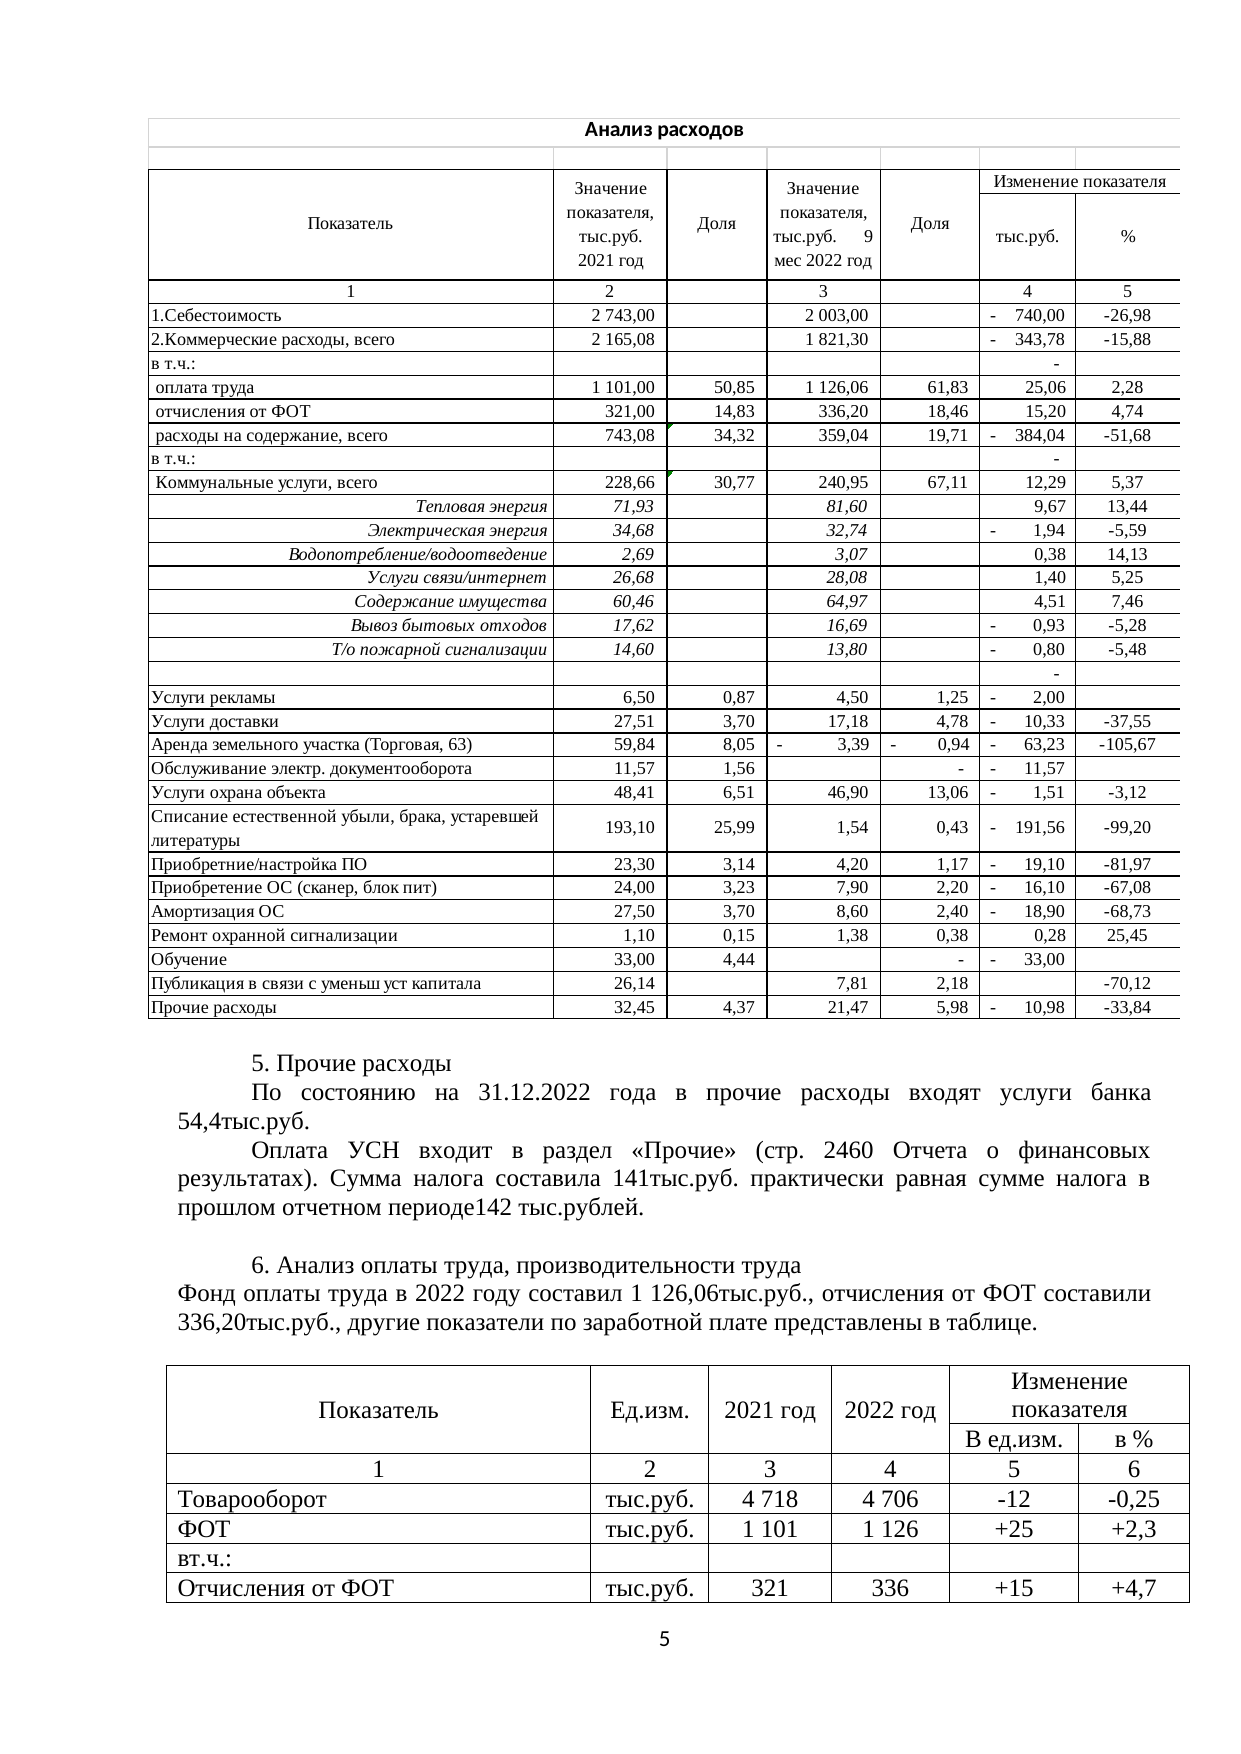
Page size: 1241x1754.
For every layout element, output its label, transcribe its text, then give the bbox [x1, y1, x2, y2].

table_cell 1 126 [832, 1514, 949, 1542]
table_cell 2 [591, 1454, 708, 1483]
table_cell в % [1079, 1424, 1189, 1453]
table_cell 3 [709, 1454, 831, 1483]
text Фонд оплаты труда в 2022 году составил 1 126,06тыс.руб., отчисления от ФОТ составили 336,20тыс.руб., другие показатели по заработной плате представлены в таблице. [177, 1278, 1152, 1336]
table_cell В ед.изм. [950, 1424, 1078, 1453]
table_cell Отчисления от ФОТ [167, 1573, 590, 1602]
table_cell 336 [832, 1573, 949, 1602]
table_header 2022 год [832, 1366, 949, 1453]
table_cell [709, 1544, 831, 1572]
table_cell -0,25 [1079, 1484, 1189, 1513]
table_cell +4,7 [1079, 1573, 1189, 1602]
table_cell [1079, 1544, 1189, 1572]
table_cell тыс.руб. [591, 1573, 708, 1602]
table_header Ед.изм. [591, 1366, 708, 1453]
text По состоянию на 31.12.2022 года в прочие расходы входят услуги банка 54,4тыс.руб. [177, 1077, 1152, 1135]
table_cell 4 [832, 1454, 949, 1483]
table_cell 4 706 [832, 1484, 949, 1513]
text Оплата УСН входит в раздел «Прочие» (стр. 2460 Отчета о финансовых результатах). Сумма налога составила 141тыс.руб. практически равная сумме налога в прошлом отчетном периоде142 тыс.рублей. [177, 1135, 1152, 1221]
table_header 2021 год [709, 1366, 831, 1453]
table_cell 321 [709, 1573, 831, 1602]
table_cell +15 [950, 1573, 1078, 1602]
table_cell тыс.руб. [591, 1484, 708, 1513]
table_cell 6 [1079, 1454, 1189, 1483]
text 6. Анализ оплаты труда, производительности труда [177, 1250, 1152, 1278]
table_cell ФОТ [167, 1514, 590, 1542]
table_cell 1 [167, 1454, 590, 1483]
table_cell [950, 1544, 1078, 1572]
table_header Показатель [167, 1366, 590, 1453]
table_cell 4 718 [709, 1484, 831, 1513]
table_cell -12 [950, 1484, 1078, 1513]
table_cell тыс.руб. [591, 1514, 708, 1542]
table_cell 5 [950, 1454, 1078, 1483]
table_cell 1 101 [709, 1514, 831, 1542]
text 5. Прочие расходы [177, 1048, 1152, 1077]
table_cell Товарооборот [167, 1484, 590, 1513]
table_header Изменение показателя [950, 1366, 1189, 1423]
table_cell вт.ч.: [167, 1544, 590, 1572]
table_cell +25 [950, 1514, 1078, 1542]
table_cell [591, 1544, 708, 1572]
table_cell +2,3 [1079, 1514, 1189, 1542]
table_cell [832, 1544, 949, 1572]
